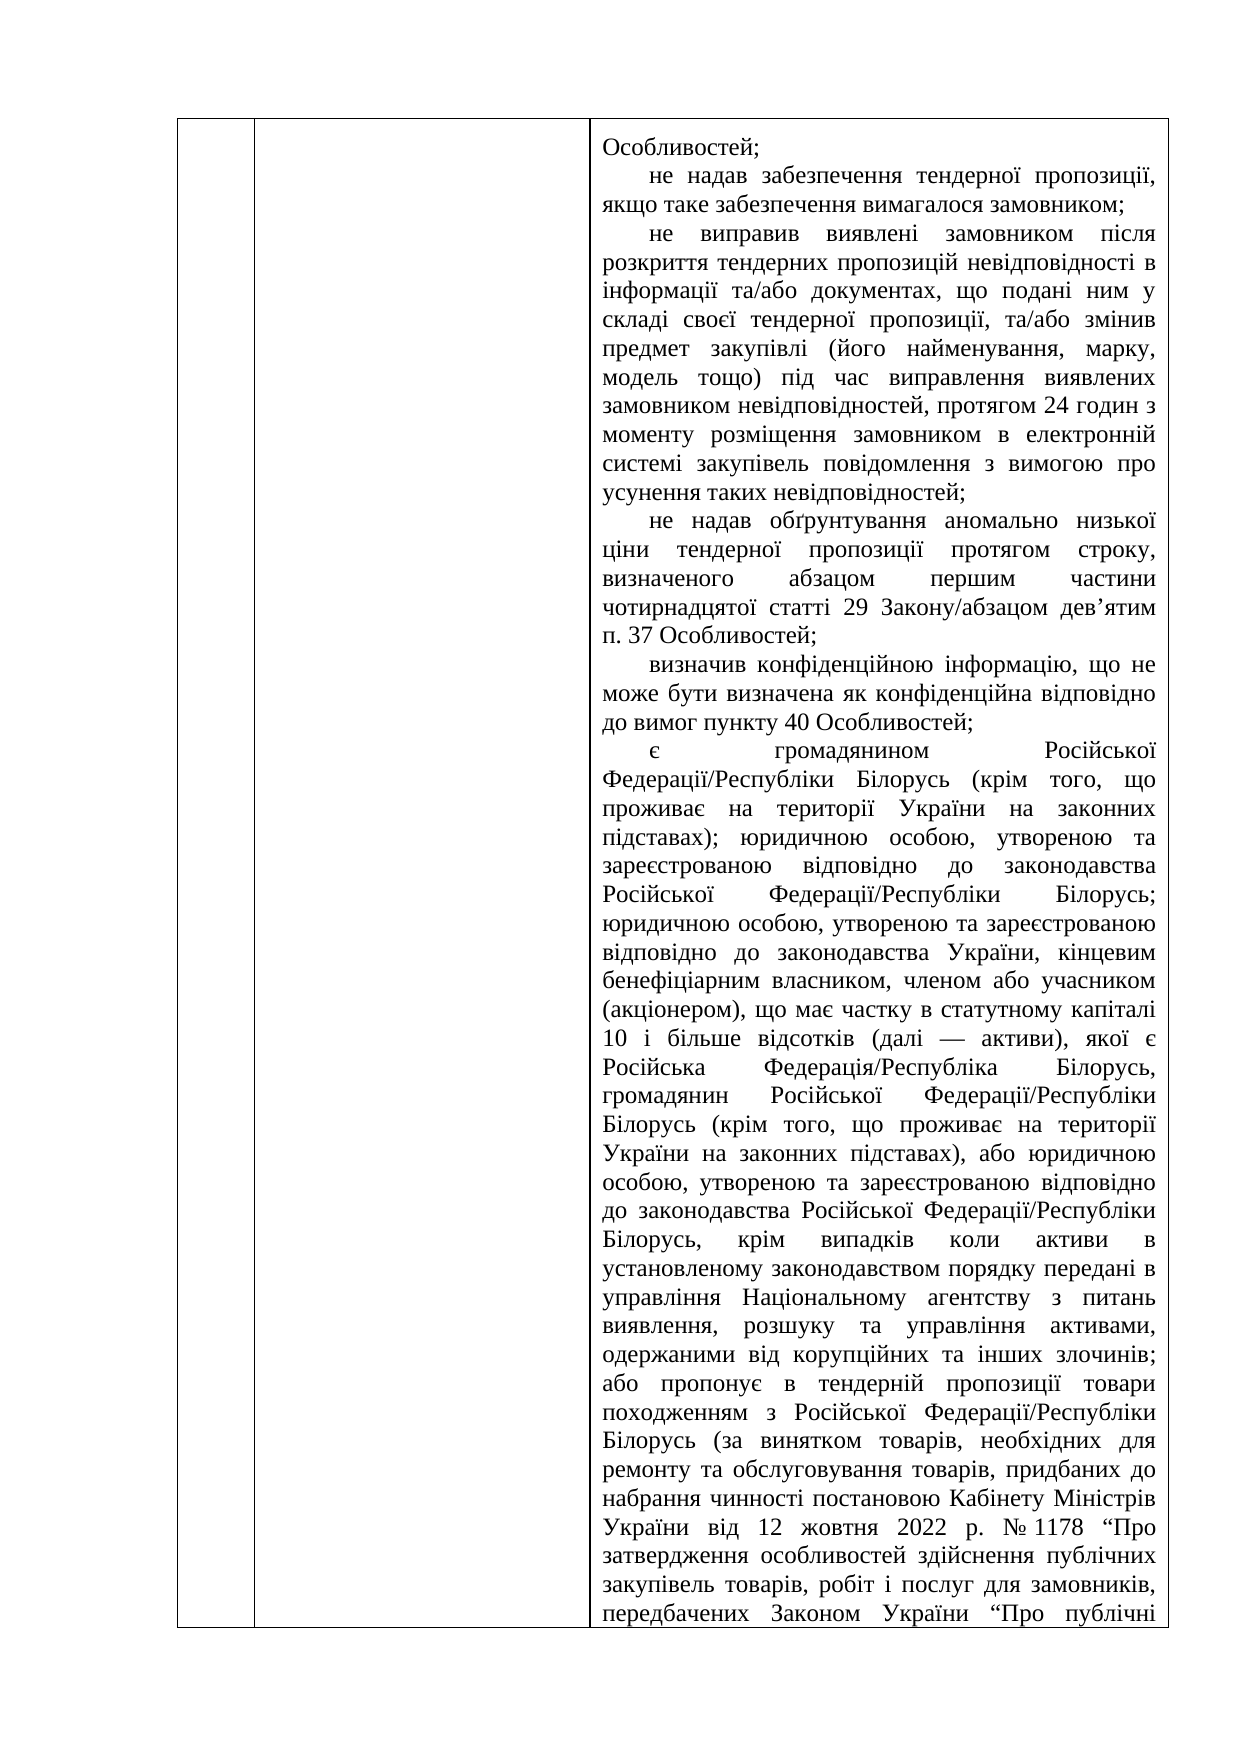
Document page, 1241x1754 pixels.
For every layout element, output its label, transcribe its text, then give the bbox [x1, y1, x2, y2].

table_cell 5 [178, 119, 254, 1627]
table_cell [255, 119, 589, 1627]
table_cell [591, 119, 1168, 1627]
